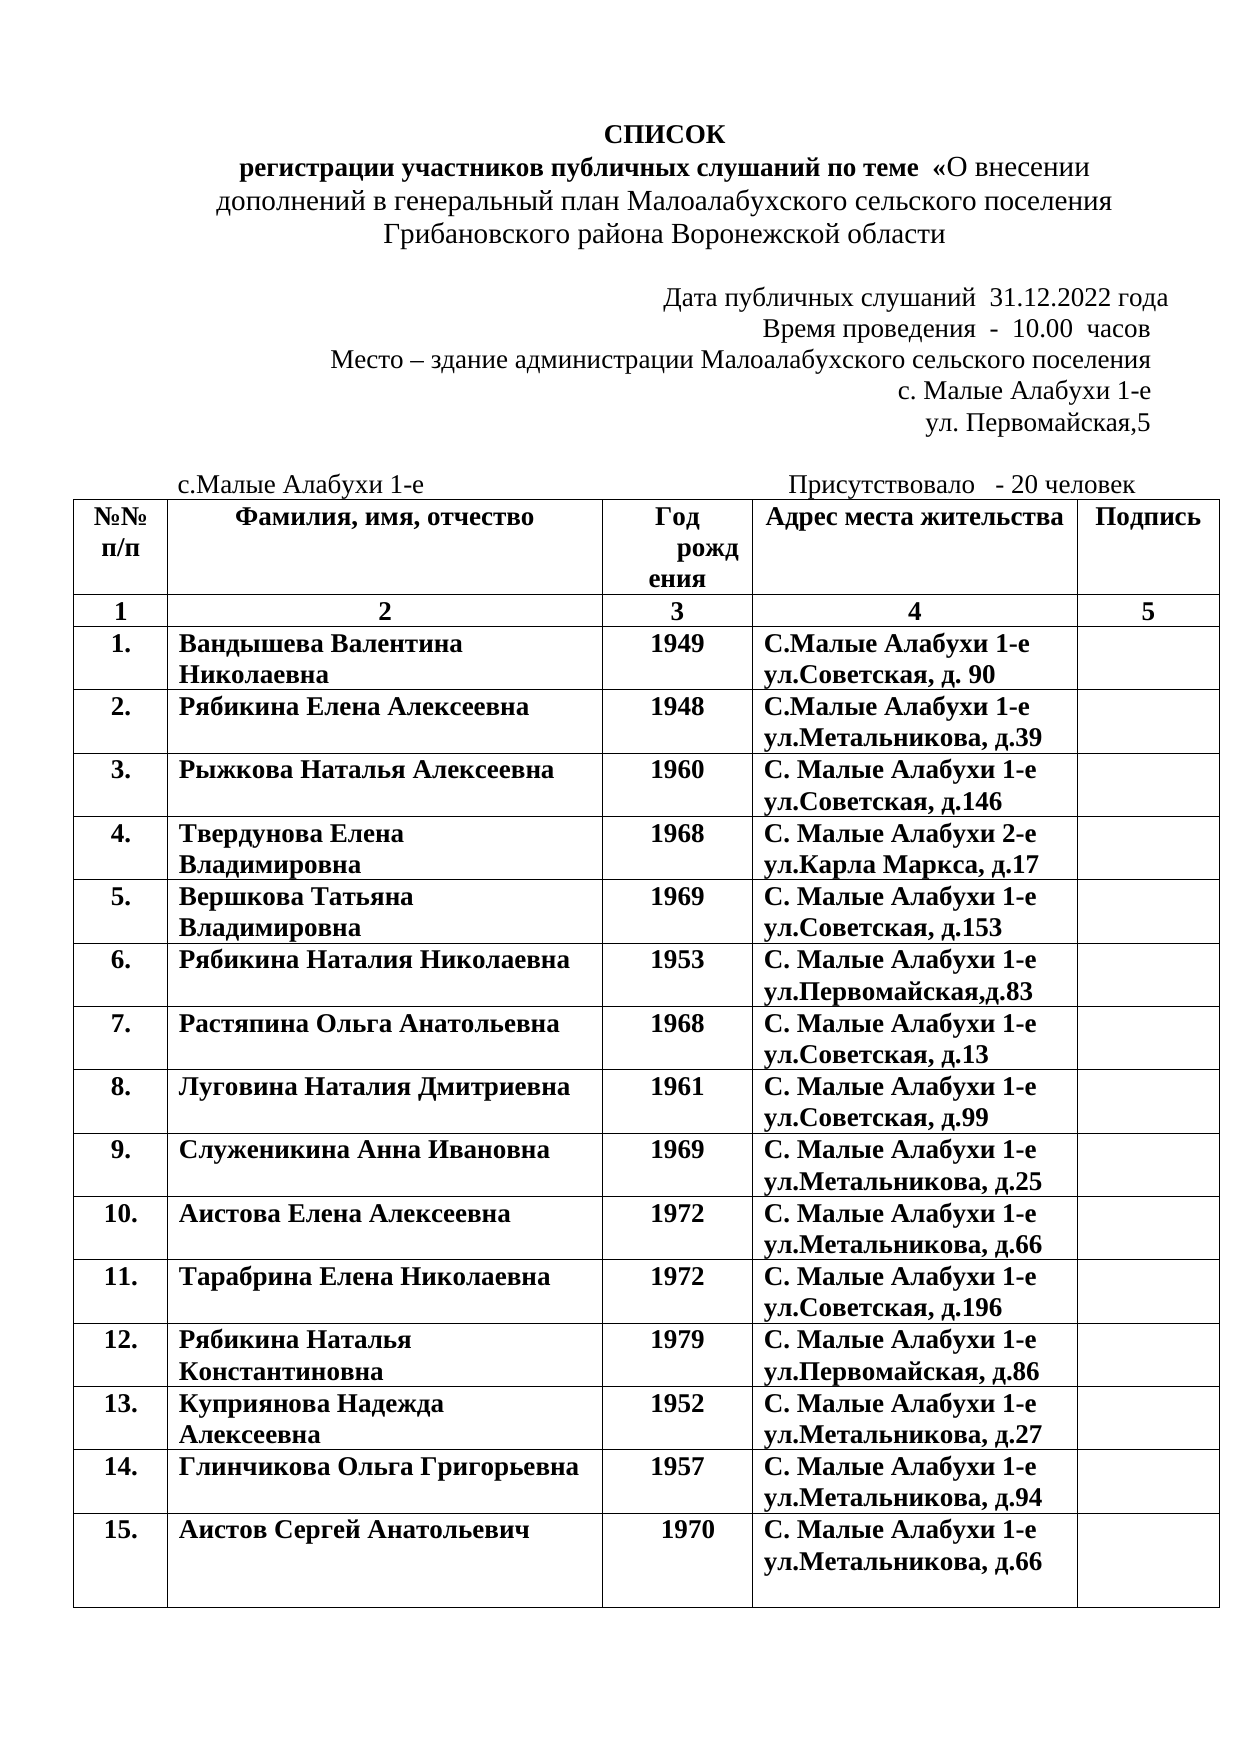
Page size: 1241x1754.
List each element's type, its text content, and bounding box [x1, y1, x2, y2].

table_cell [1078, 754, 1219, 816]
table_cell Служеникина Анна Ивановна [168, 1134, 602, 1196]
table_cell С. Малые Алабухи 2-е ул.Карла Маркса, д.17 [753, 817, 1077, 879]
text с.Малые Алабухи 1-е Присутствовало - 20 человек [177, 468, 1152, 499]
table_cell 1953 [603, 944, 752, 1006]
table_cell 1 [74, 595, 167, 626]
table_cell Тарабрина Елена Николаевна [168, 1260, 602, 1322]
table_cell 10. [74, 1197, 167, 1259]
table_cell 5 [1078, 595, 1219, 626]
table_cell С. Малые Алабухи 1-е ул.Метальникова, д.94 [753, 1450, 1077, 1512]
table_cell 1970 [603, 1514, 752, 1607]
table_cell [1078, 1387, 1219, 1449]
table_cell [1078, 1007, 1219, 1069]
table_cell 1969 [603, 880, 752, 942]
text Место – здание администрации Малоалабухского сельского поселения [177, 343, 1152, 374]
table_cell С.Малые Алабухи 1-е ул.Метальникова, д.39 [753, 690, 1077, 752]
table_cell 1972 [603, 1197, 752, 1259]
text Время проведения - 10.00 часов [177, 312, 1152, 343]
text Дата публичных слушаний 31.12.2022 года [177, 281, 1169, 312]
table_cell 1968 [603, 817, 752, 879]
table_cell [1078, 1260, 1219, 1322]
table_cell 15. [74, 1514, 167, 1607]
table_cell 8. [74, 1070, 167, 1132]
table_cell 12. [74, 1324, 167, 1386]
table_cell [1078, 880, 1219, 942]
table_cell 6. [74, 944, 167, 1006]
table_cell 1949 [603, 627, 752, 689]
table_cell Вандышева Валентина Николаевна [168, 627, 602, 689]
table_cell Аистова Елена Алексеевна [168, 1197, 602, 1259]
table_cell [1078, 1134, 1219, 1196]
table_cell 1952 [603, 1387, 752, 1449]
table_cell [1078, 1514, 1219, 1607]
table_cell Луговина Наталия Дмитриевна [168, 1070, 602, 1132]
table_cell [1078, 817, 1219, 879]
table_header №№ п/п [74, 500, 167, 593]
table_cell 2 [168, 595, 602, 626]
table_cell С. Малые Алабухи 1-е ул.Метальникова, д.66 [753, 1197, 1077, 1259]
table_header Фамилия, имя, отчество [168, 500, 602, 593]
table_cell Вершкова Татьяна Владимировна [168, 880, 602, 942]
table_cell [1078, 690, 1219, 752]
text ул. Первомайская,5 [177, 406, 1152, 437]
table_cell 13. [74, 1387, 167, 1449]
table_cell С.Малые Алабухи 1-е ул.Советская, д. 90 [753, 627, 1077, 689]
table_cell Рыжкова Наталья Алексеевна [168, 754, 602, 816]
table_cell 14. [74, 1450, 167, 1512]
table_cell Растяпина Ольга Анатольевна [168, 1007, 602, 1069]
table_cell [1078, 1197, 1219, 1259]
table_cell 1948 [603, 690, 752, 752]
table_cell С. Малые Алабухи 1-е ул.Первомайская, д.86 [753, 1324, 1077, 1386]
table_cell Аистов Сергей Анатольевич [168, 1514, 602, 1607]
table_cell 9. [74, 1134, 167, 1196]
table_cell Куприянова Надежда Алексеевна [168, 1387, 602, 1449]
table_cell 1960 [603, 754, 752, 816]
table_cell 5. [74, 880, 167, 942]
table_cell Твердунова Елена Владимировна [168, 817, 602, 879]
table_cell 11. [74, 1260, 167, 1322]
table_cell Глинчикова Ольга Григорьевна [168, 1450, 602, 1512]
table_cell [1078, 1324, 1219, 1386]
table_cell [1078, 1070, 1219, 1132]
table_cell Рябикина Наталья Константиновна [168, 1324, 602, 1386]
table_cell 7. [74, 1007, 167, 1069]
text с. Малые Алабухи 1-е [177, 374, 1152, 406]
table_cell С. Малые Алабухи 1-е ул.Советская, д.99 [753, 1070, 1077, 1132]
table_cell Рябикина Наталия Николаевна [168, 944, 602, 1006]
table_cell 1972 [603, 1260, 752, 1322]
table_cell С. Малые Алабухи 1-е ул.Метальникова, д.66 [753, 1514, 1077, 1607]
table_cell 1979 [603, 1324, 752, 1386]
table_cell 1. [74, 627, 167, 689]
table_cell С. Малые Алабухи 1-е ул.Метальникова, д.27 [753, 1387, 1077, 1449]
text СПИСОК [177, 118, 1152, 149]
table_cell [1078, 1450, 1219, 1512]
table_cell [1078, 944, 1219, 1006]
table_header Адрес места жительства [753, 500, 1077, 593]
table_cell 3 [603, 595, 752, 626]
text регистрации участников публичных слушаний по теме «О внесении дополнений в генеральный план Малоалабухского сельского поселения Грибановского района Воронежской области [177, 149, 1152, 250]
table_cell С. Малые Алабухи 1-е ул.Советская, д.146 [753, 754, 1077, 816]
table_cell С. Малые Алабухи 1-е ул.Советская, д.196 [753, 1260, 1077, 1322]
table_header Год рождения [603, 500, 752, 593]
table_header Подпись [1078, 500, 1219, 593]
table_cell Рябикина Елена Алексеевна [168, 690, 602, 752]
table_cell 1969 [603, 1134, 752, 1196]
table_cell 1957 [603, 1450, 752, 1512]
table_cell 4. [74, 817, 167, 879]
table_cell 3. [74, 754, 167, 816]
table_cell 2. [74, 690, 167, 752]
table_cell 1968 [603, 1007, 752, 1069]
table_cell 1961 [603, 1070, 752, 1132]
table_cell [1078, 627, 1219, 689]
table_cell 4 [753, 595, 1077, 626]
table_cell С. Малые Алабухи 1-е ул.Метальникова, д.25 [753, 1134, 1077, 1196]
table_cell С. Малые Алабухи 1-е ул.Первомайская,д.83 [753, 944, 1077, 1006]
table_cell С. Малые Алабухи 1-е ул.Советская, д.153 [753, 880, 1077, 942]
table_cell С. Малые Алабухи 1-е ул.Советская, д.13 [753, 1007, 1077, 1069]
